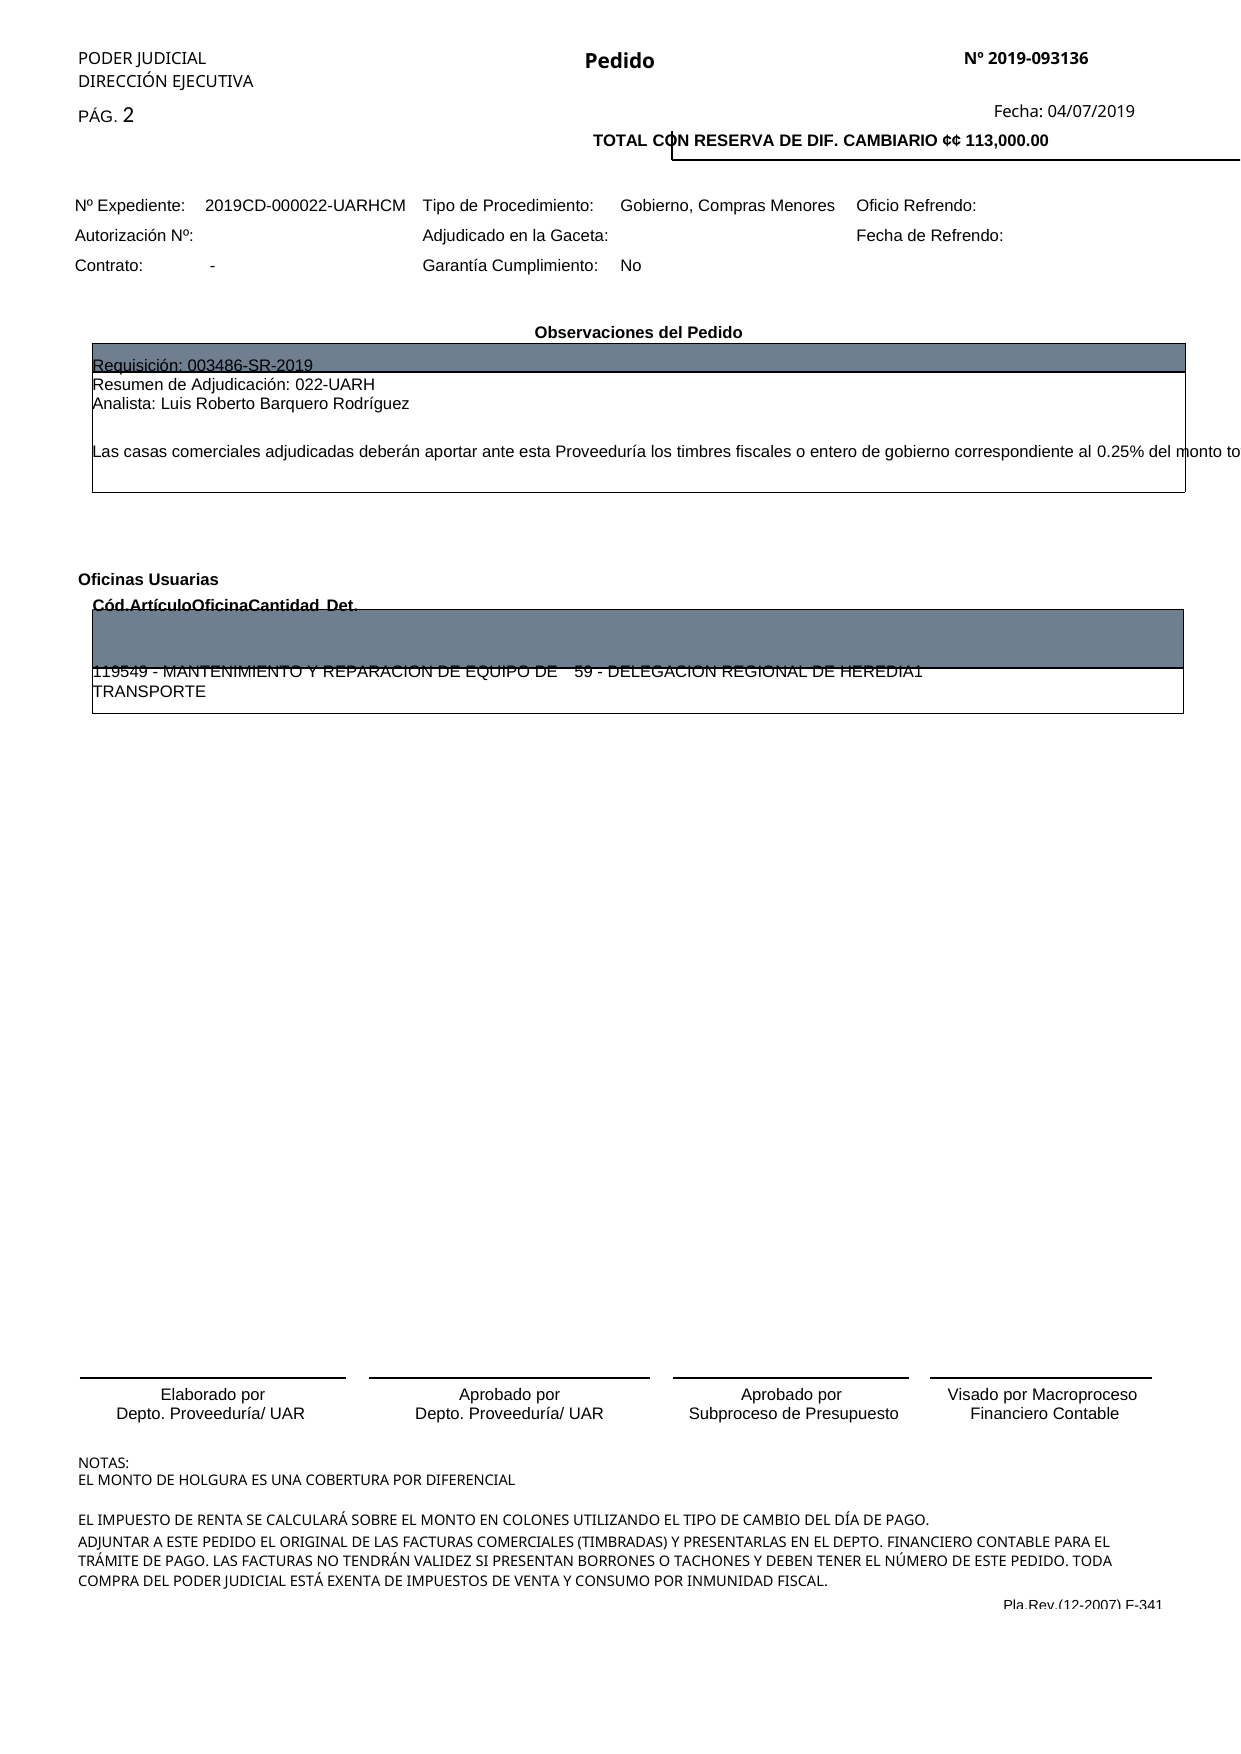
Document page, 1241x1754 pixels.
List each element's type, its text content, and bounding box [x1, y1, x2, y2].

text Oficinas Usuarias [78, 570, 1180, 589]
subtitle Nº Expediente: 2019CD-000022-UARHCM Tipo de Procedimiento: Gobierno, Compras Menores Oficio Refrendo: [74, 196, 1180, 215]
text Autorización Nº: Adjudicado en la Gaceta: Fecha de Refrendo: [74, 225, 1180, 244]
text Contrato: - Garantía Cumplimiento: No [74, 256, 1180, 275]
